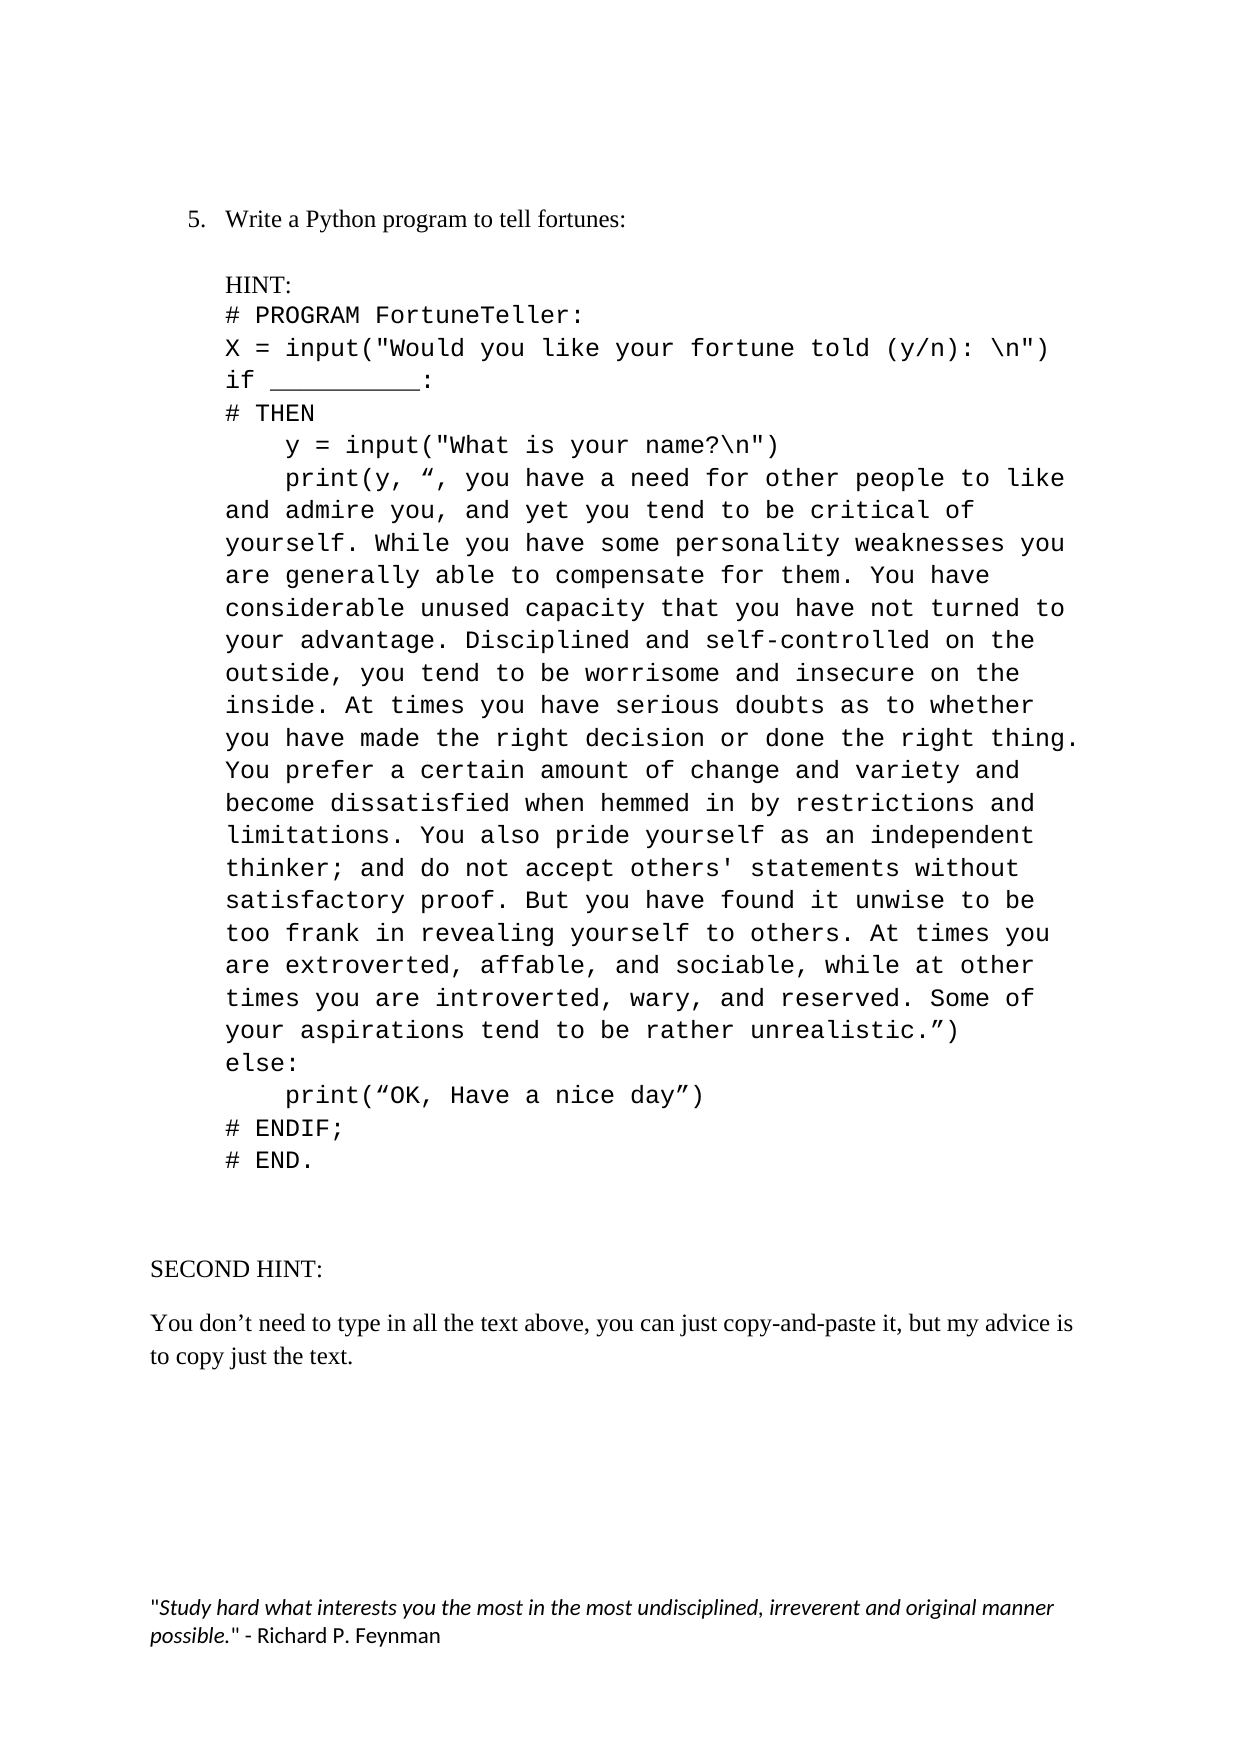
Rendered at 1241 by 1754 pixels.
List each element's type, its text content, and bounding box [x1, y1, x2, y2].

list Write a Python program to tell fortunes: [187, 204, 1090, 233]
list # THEN [225, 400, 1090, 429]
text You don’t need to type in all the text above, you can just copy-and-paste it, but my advice is to copy just the text. [150, 1308, 1090, 1370]
list if __________: [225, 368, 1090, 396]
list y = input("What is your name?\n") [225, 433, 1090, 461]
list print(y, “, you have a need for other people to like and admire you, and yet you tend to be critical of yourself. While you have some personality weaknesses you are generally able to compensate for them. You have considerable unused capacity that you have not turned to your advantage. Disciplined and self-controlled on the outside, you tend to be worrisome and insecure on the inside. At times you have serious doubts as to whether you have made the right decision or done the right thing. You prefer a certain amount of change and variety and become dissatisfied when hemmed in by restrictions and limitations. You also pride yourself as an independent thinker; and do not accept others' statements without satisfactory proof. But you have found it unwise to be too frank in revealing yourself to others. At times you are extroverted, affable, and sociable, while at other times you are introverted, wary, and reserved. Some of your aspirations tend to be rather unrealistic.”) [225, 465, 1090, 1046]
list # ENDIF; [225, 1115, 1090, 1144]
text SECOND HINT: [150, 1254, 1090, 1283]
list HINT: [225, 270, 1090, 299]
list # PROGRAM FortuneTeller: [225, 303, 1090, 331]
list print(“OK, Have a nice day”) [225, 1083, 1090, 1111]
list # END. [225, 1148, 1090, 1176]
list else: [225, 1050, 1090, 1079]
list X = input("Would you like your fortune told (y/n): \n") [225, 335, 1090, 364]
